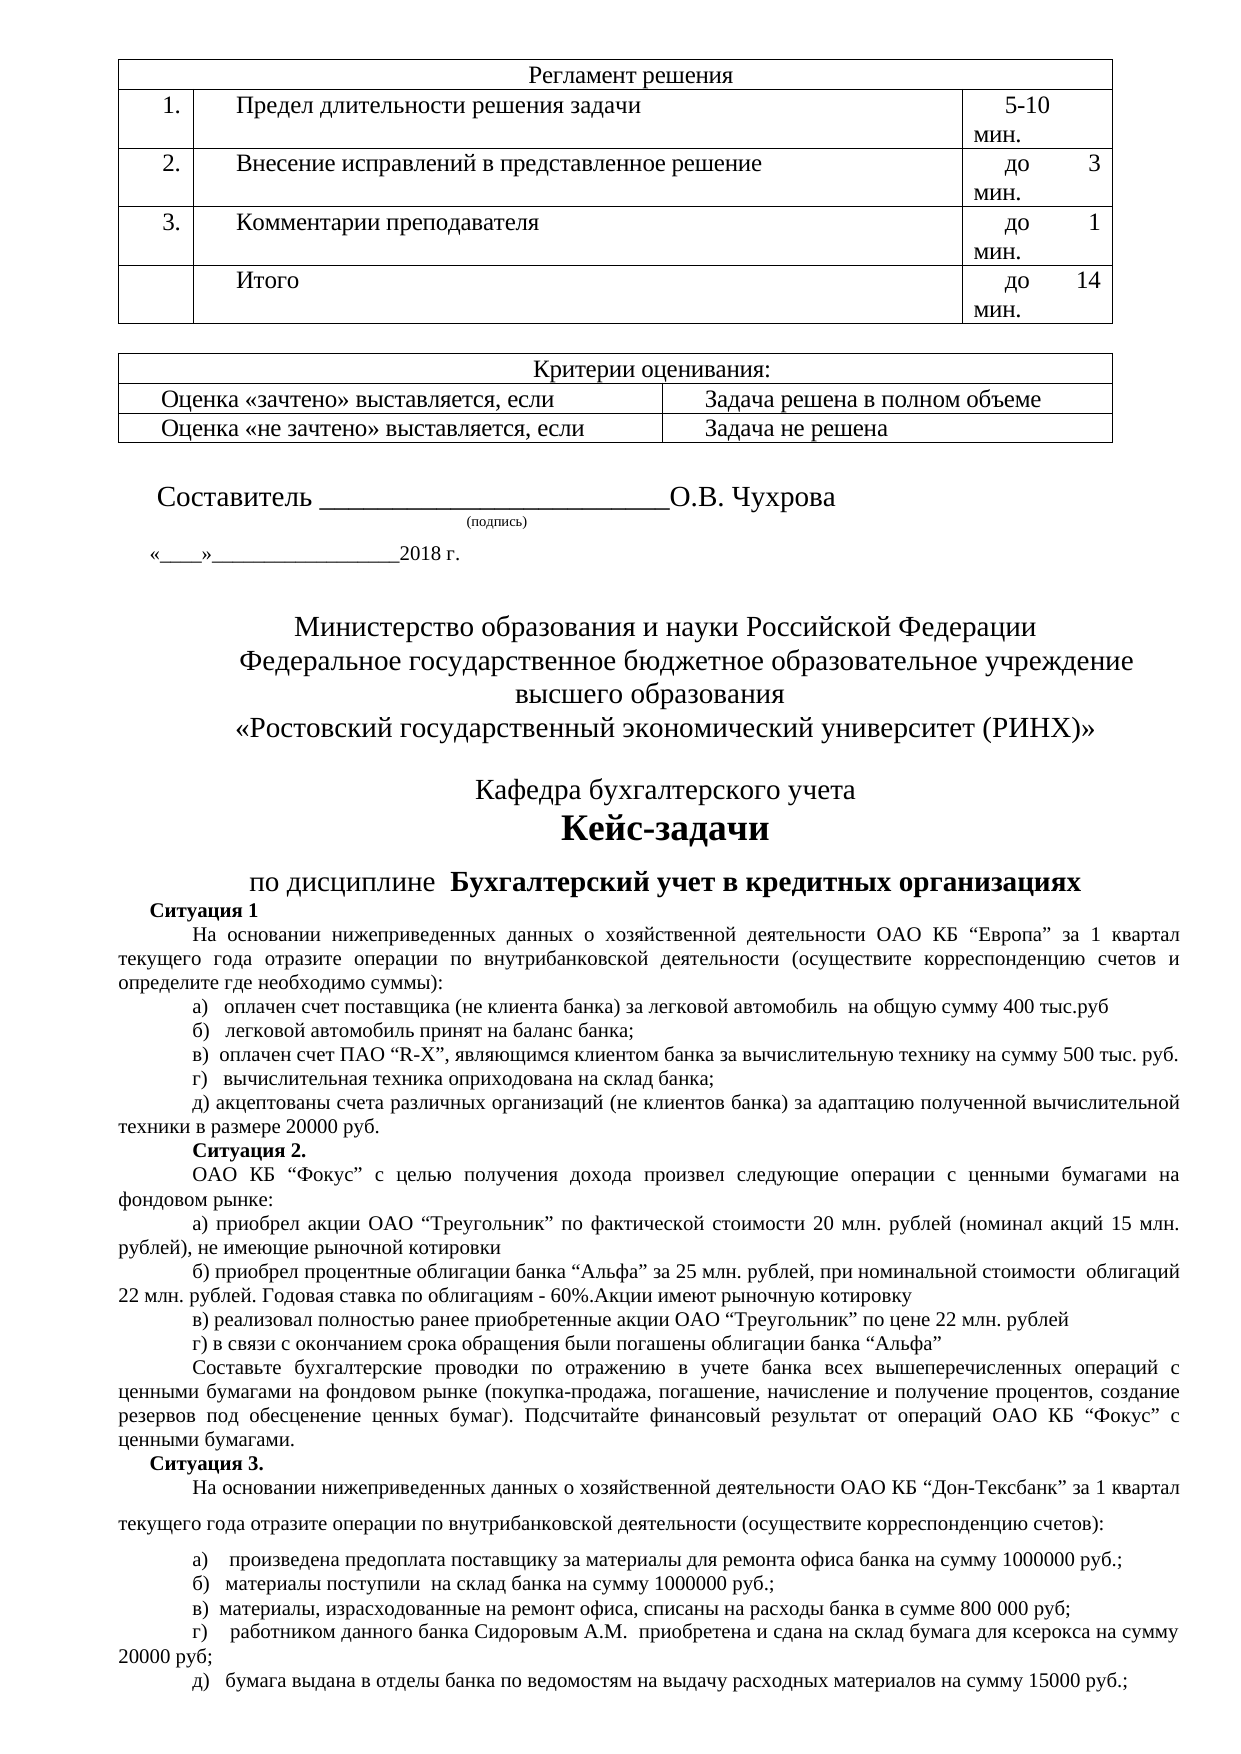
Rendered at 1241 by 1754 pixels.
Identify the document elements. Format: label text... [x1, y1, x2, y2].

table_cell Предел длительности решения задачи [194, 90, 962, 147]
table_cell Задача не решена [663, 414, 1112, 442]
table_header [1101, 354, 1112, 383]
text а) произведена предоплата поставщику за материалы для ремонта офиса банка на сумму 1000000 руб.; [118, 1547, 1181, 1571]
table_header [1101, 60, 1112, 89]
table_cell 1. [119, 90, 193, 147]
text г) в связи с окончанием срока обращения были погашены облигации банка “Альфа” [118, 1331, 1181, 1355]
text «Ростовский государственный экономический университет (РИНХ)» [118, 710, 1181, 743]
text б) приобрел процентные облигации банка “Альфа” за 25 млн. рублей, при номинальной стоимости облигаций 22 млн. рублей. Годовая ставка по облигациям - 60%.Акции имеют рыночную котировку [118, 1259, 1181, 1307]
text Составитель ________________________О.В. Чухрова [118, 479, 1181, 512]
text Министерство образования и науки Российской Федерации [118, 609, 1181, 643]
text Федеральное государственное бюджетное образовательное учреждение высшего образования [118, 643, 1181, 710]
text На основании нижеприведенных данных о хозяйственной деятельности ОАО КБ “Дон-Тексбанк” за 1 квартал текущего года отразите операции по внутрибанковской деятельности (осуществите корреспонденцию счетов): [118, 1475, 1181, 1535]
text д) бумага выдана в отделы банка по ведомостям на выдачу расходных материалов на сумму 15000 руб.; [118, 1668, 1181, 1692]
text в) материалы, израсходованные на ремонт офиса, списаны на расходы банка в сумме 800 000 руб; [118, 1595, 1181, 1619]
text «____»__________________2018 г. [118, 541, 1181, 565]
table_cell 5-10 мин. [963, 90, 1112, 147]
text (подпись) [118, 512, 1181, 541]
table_cell Задача решена в полном объеме [663, 384, 1112, 412]
table_cell 2. [119, 149, 193, 206]
text б) материалы поступили на склад банка на сумму 1000000 руб.; [118, 1571, 1181, 1595]
text ОАО КБ “Фокус” с целью получения дохода произвел следующие операции с ценными бумагами на фондовом рынке: [118, 1162, 1181, 1211]
text Кафедра бухгалтерского учета [118, 772, 1181, 806]
text На основании нижеприведенных данных о хозяйственной деятельности ОАО КБ “Европа” за 1 квартал текущего года отразите операции по внутрибанковской деятельности (осуществите корреспонденцию счетов и определите где необходимо суммы): [118, 922, 1181, 994]
text а) оплачен счет поставщика (не клиента банка) за легковой автомобиль на общую сумму 400 тыс.руб [118, 994, 1181, 1018]
table_cell Итого [194, 266, 962, 323]
text Ситуация 1 [118, 898, 1181, 922]
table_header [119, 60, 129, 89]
text Кейс-задачи [118, 806, 1181, 849]
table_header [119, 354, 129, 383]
text Ситуация 2. [118, 1138, 1181, 1162]
text а) приобрел акции ОАО “Треугольник” по фактической стоимости 20 млн. рублей (номинал акций 15 млн. рублей), не имеющие рыночной котировки [118, 1211, 1181, 1259]
table_cell Внесение исправлений в представленное решение [194, 149, 962, 206]
table_cell Оценка «не зачтено» выставляется, если [119, 414, 662, 442]
text в) реализовал полностью ранее приобретенные акции ОАО “Треугольник” по цене 22 млн. рублей [118, 1307, 1181, 1331]
text д) акцептованы счета различных организаций (не клиентов банка) за адаптацию полученной вычислительной техники в размере 20000 руб. [118, 1090, 1181, 1138]
table_cell до 14 мин. [963, 266, 1112, 323]
text г) вычислительная техника оприходована на склад банка; [118, 1066, 1181, 1090]
text Составьте бухгалтерские проводки по отражению в учете банка всех вышеперечисленных операций с ценными бумагами на фондовом рынке (покупка-продажа, погашение, начисление и получение процентов, создание резервов под обесценение ценных бумаг). Подсчитайте финансовый результат от операций ОАО КБ “Фокус” с ценными бумагами. [118, 1355, 1181, 1451]
text Ситуация 3. [118, 1451, 1181, 1475]
table_cell до 1 мин. [963, 207, 1112, 264]
table_cell Комментарии преподавателя [194, 207, 962, 264]
table_cell до 3 мин. [963, 149, 1112, 206]
text б) легковой автомобиль принят на баланс банка; [118, 1018, 1181, 1042]
text в) оплачен счет ПАО “R-X”, являющимся клиентом банка за вычислительную технику на сумму 500 тыс. руб. [118, 1042, 1181, 1066]
table_cell [119, 266, 193, 323]
table_cell 3. [119, 207, 193, 264]
table_cell Оценка «зачтено» выставляется, если [119, 384, 662, 412]
text по дисциплине Бухгалтерский учет в кредитных организациях [118, 864, 1181, 898]
text г) работником данного банка Сидоровым А.М. приобретена и сдана на склад бумага для ксерокса на сумму 20000 руб; [118, 1619, 1181, 1668]
